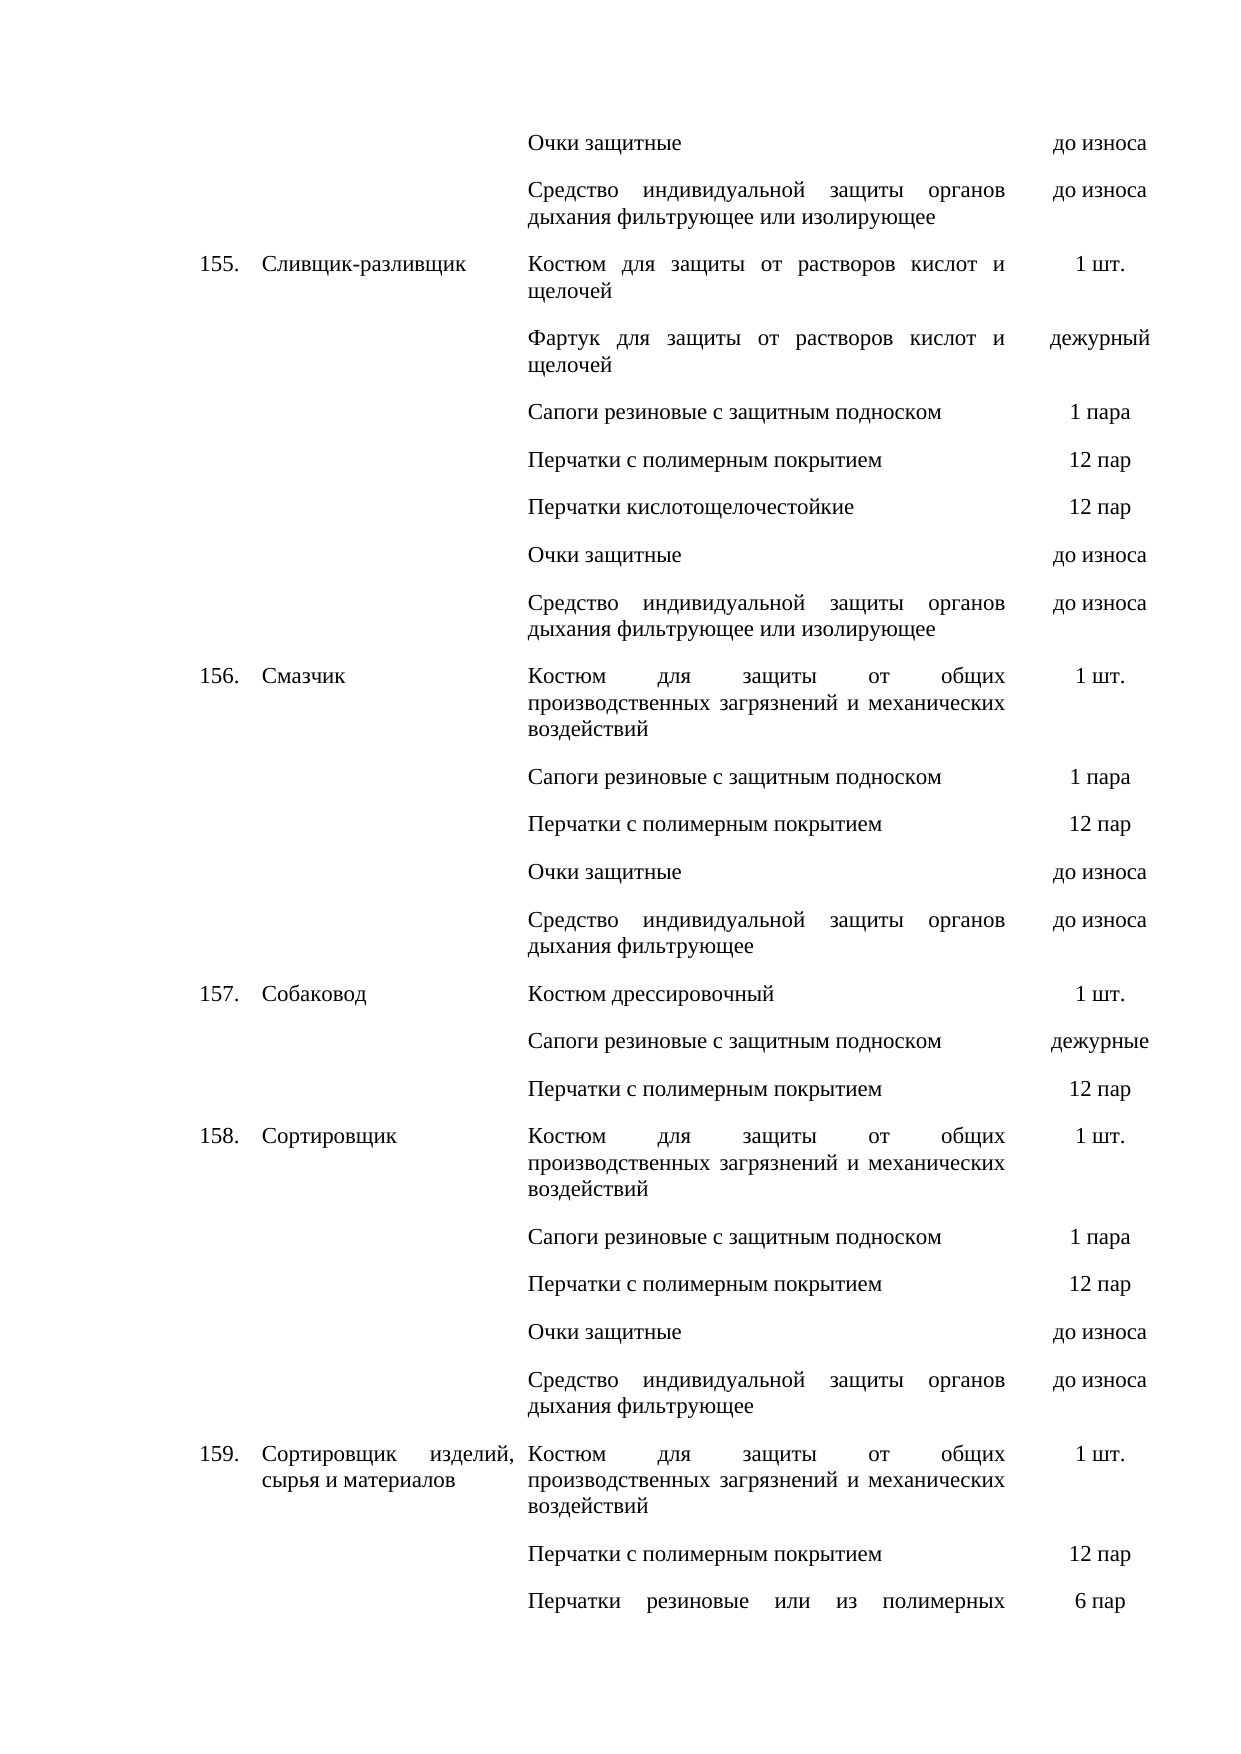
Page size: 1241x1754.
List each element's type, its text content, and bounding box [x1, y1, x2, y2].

table_cell Перчатки с полимерным покрытием [521, 1260, 1012, 1307]
table_cell до износа [1012, 1308, 1188, 1355]
table_cell Очки защитные [521, 118, 1012, 166]
table_cell до износа [1012, 166, 1188, 240]
table_cell Перчатки с полимерным покрытием [521, 435, 1012, 483]
table_cell Сапоги резиновые с защитным подноском [521, 1212, 1012, 1260]
table_cell 159. [183, 1429, 255, 1624]
table_cell 1 шт. [1012, 1429, 1188, 1529]
table_cell 158. [183, 1112, 255, 1429]
table_cell 1 пара [1012, 1212, 1188, 1260]
table_cell 6 пар [1012, 1577, 1188, 1624]
table_cell Сортировщик изделий, сырья и материалов [255, 1429, 521, 1624]
table_cell 1 пара [1012, 752, 1188, 800]
table_cell 12 пар [1012, 483, 1188, 530]
table_cell 12 пар [1012, 800, 1188, 847]
table_cell Фартук для защиты от растворов кислот и щелочей [521, 314, 1012, 388]
table_cell Перчатки с полимерным покрытием [521, 1064, 1012, 1112]
table_cell Сливщик-разливщик [255, 240, 521, 652]
table_cell до износа [1012, 578, 1188, 652]
table_cell 155. [183, 240, 255, 652]
table_cell 156. [183, 652, 255, 969]
table_cell 1 пара [1012, 388, 1188, 435]
table_cell 12 пар [1012, 435, 1188, 483]
table_cell Средство индивидуальной защиты органов дыхания фильтрующее [521, 1355, 1012, 1429]
table_cell Очки защитные [521, 848, 1012, 895]
table_cell Перчатки с полимерным покрытием [521, 800, 1012, 847]
table_cell Средство индивидуальной защиты органов дыхания фильтрующее или изолирующее [521, 166, 1012, 240]
table_cell Сапоги резиновые с защитным подноском [521, 1017, 1012, 1064]
table_cell до износа [1012, 848, 1188, 895]
table_cell 1 шт. [1012, 652, 1188, 752]
table_cell Смазчик [255, 652, 521, 969]
table_cell Костюм для защиты от растворов кислот и щелочей [521, 240, 1012, 314]
table_cell 12 пар [1012, 1529, 1188, 1577]
table_cell Сапоги резиновые с защитным подноском [521, 388, 1012, 435]
table_cell Перчатки кислотощелочестойкие [521, 483, 1012, 530]
table_cell 12 пар [1012, 1064, 1188, 1112]
table_cell 1 шт. [1012, 240, 1188, 314]
table_cell до износа [1012, 1355, 1188, 1429]
table_cell до износа [1012, 530, 1188, 578]
table_cell дежурные [1012, 1017, 1188, 1064]
table_cell до износа [1012, 895, 1188, 969]
table_cell Очки защитные [521, 1308, 1012, 1355]
table_cell Костюм для защиты от общих производственных загрязнений и механических воздействий [521, 1112, 1012, 1212]
table_cell Сортировщик [255, 1112, 521, 1429]
table_cell 157. [183, 969, 255, 1112]
table_cell Собаковод [255, 969, 521, 1112]
table_cell дежурный [1012, 314, 1188, 388]
table_cell Костюм дрессировочный [521, 969, 1012, 1017]
table_cell Сапоги резиновые с защитным подноском [521, 752, 1012, 800]
table_cell Костюм для защиты от общих производственных загрязнений и механических воздействий [521, 652, 1012, 752]
table_cell Средство индивидуальной защиты органов дыхания фильтрующее или изолирующее [521, 578, 1012, 652]
table_cell Средство индивидуальной защиты органов дыхания фильтрующее [521, 895, 1012, 969]
table_cell 12 пар [1012, 1260, 1188, 1307]
table_cell Костюм для защиты от общих производственных загрязнений и механических воздействий [521, 1429, 1012, 1529]
table_cell 1 шт. [1012, 969, 1188, 1017]
table_cell 1 шт. [1012, 1112, 1188, 1212]
table_cell Очки защитные [521, 530, 1012, 578]
table_cell до износа [1012, 118, 1188, 166]
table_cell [521, 1577, 1012, 1624]
table_cell Перчатки с полимерным покрытием [521, 1529, 1012, 1577]
